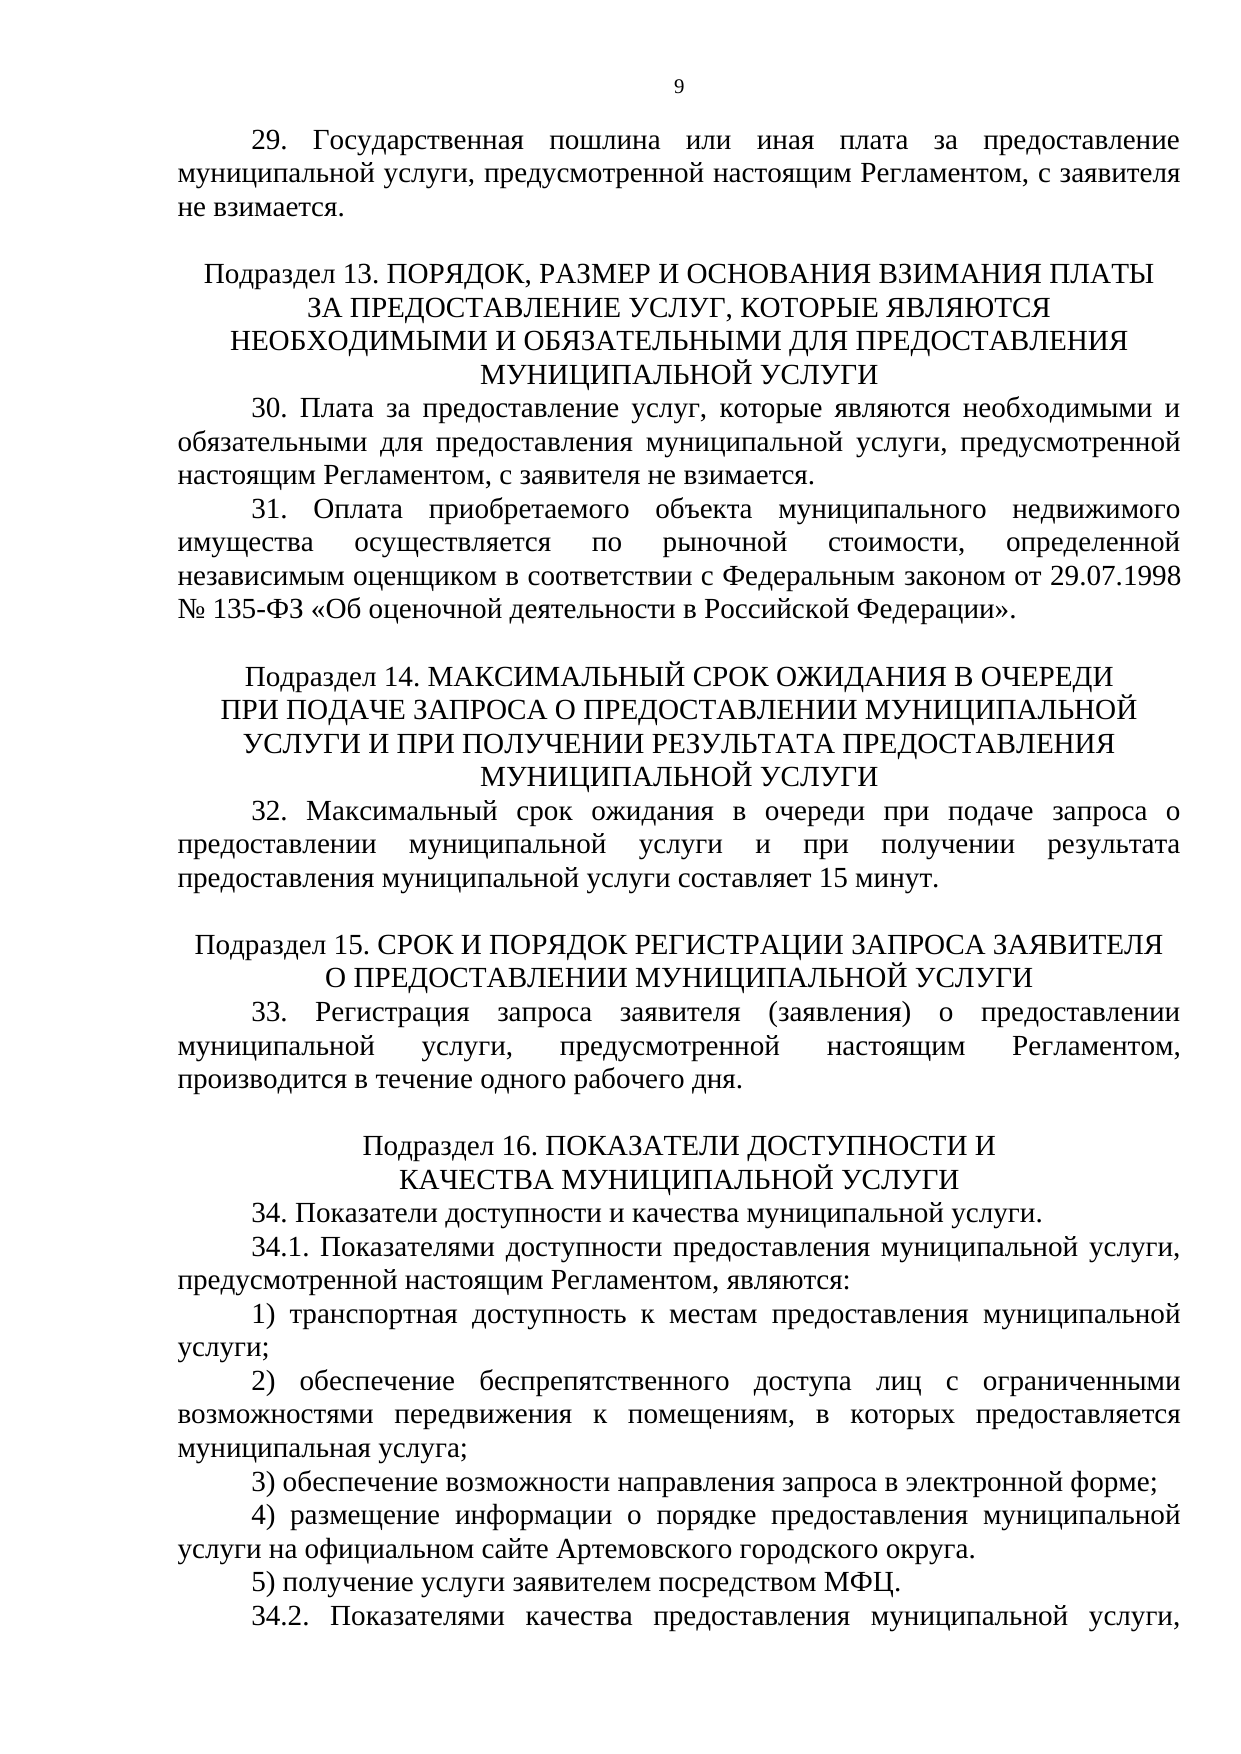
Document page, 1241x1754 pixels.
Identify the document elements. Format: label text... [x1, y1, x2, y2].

text ЗА ПРЕДОСТАВЛЕНИЕ УСЛУГ, КОТОРЫЕ ЯВЛЯЮТСЯ НЕОБХОДИМЫМИ И ОБЯЗАТЕЛЬНЫМИ ДЛЯ ПРЕДОСТАВЛЕНИЯ МУНИЦИПАЛЬНОЙ УСЛУГИ [177, 290, 1181, 390]
text Подраздел 14. МАКСИМАЛЬНЫЙ СРОК ОЖИДАНИЯ В ОЧЕРЕДИ [177, 659, 1181, 692]
text 32. Максимальный срок ожидания в очереди при подаче запроса о предоставлении муниципальной услуги и при получении результата предоставления муниципальной услуги составляет 15 минут. [177, 793, 1181, 893]
text 29. Государственная пошлина или иная плата за предоставление муниципальной услуги, предусмотренной настоящим Регламентом, с заявителя не взимается. [177, 122, 1181, 223]
text Подраздел 16. ПОКАЗАТЕЛИ ДОСТУПНОСТИ И [177, 1128, 1181, 1162]
text Подраздел 13. ПОРЯДОК, РАЗМЕР И ОСНОВАНИЯ ВЗИМАНИЯ ПЛАТЫ [177, 256, 1181, 290]
text 34.1. Показателями доступности предоставления муниципальной услуги, предусмотренной настоящим Регламентом, являются: [177, 1229, 1181, 1296]
text 34. Показатели доступности и качества муниципальной услуги. [177, 1195, 1181, 1229]
text Подраздел 15. СРОК И ПОРЯДОК РЕГИСТРАЦИИ ЗАПРОСА ЗАЯВИТЕЛЯ [177, 927, 1181, 961]
text 31. Оплата приобретаемого объекта муниципального недвижимого имущества осуществляется по рыночной стоимости, определенной независимым оценщиком в соответствии с Федеральным законом от 29.07.1998 № 135-ФЗ «Об оценочной деятельности в Российской Федерации». [177, 491, 1181, 625]
text 33. Регистрация запроса заявителя (заявления) о предоставлении муниципальной услуги, предусмотренной настоящим Регламентом, производится в течение одного рабочего дня. [177, 994, 1181, 1095]
text 5) получение услуги заявителем посредством МФЦ. [177, 1564, 1181, 1598]
text 3) обеспечение возможности направления запроса в электронной форме; [177, 1464, 1181, 1497]
text 1) транспортная доступность к местам предоставления муниципальной услуги; [177, 1296, 1181, 1363]
text КАЧЕСТВА МУНИЦИПАЛЬНОЙ УСЛУГИ [177, 1162, 1181, 1195]
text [177, 1598, 1181, 1631]
text О ПРЕДОСТАВЛЕНИИ МУНИЦИПАЛЬНОЙ УСЛУГИ [177, 961, 1181, 994]
text МУНИЦИПАЛЬНОЙ УСЛУГИ [177, 759, 1181, 793]
text ПРИ ПОДАЧЕ ЗАПРОСА О ПРЕДОСТАВЛЕНИИ МУНИЦИПАЛЬНОЙ УСЛУГИ И ПРИ ПОЛУЧЕНИИ РЕЗУЛЬТАТА ПРЕДОСТАВЛЕНИЯ [177, 692, 1181, 759]
text 2) обеспечение беспрепятственного доступа лиц с ограниченными возможностями передвижения к помещениям, в которых предоставляется муниципальная услуга; [177, 1363, 1181, 1464]
text 30. Плата за предоставление услуг, которые являются необходимыми и обязательными для предоставления муниципальной услуги, предусмотренной настоящим Регламентом, с заявителя не взимается. [177, 390, 1181, 491]
text 4) размещение информации о порядке предоставления муниципальной услуги на официальном сайте Артемовского городского округа. [177, 1497, 1181, 1564]
